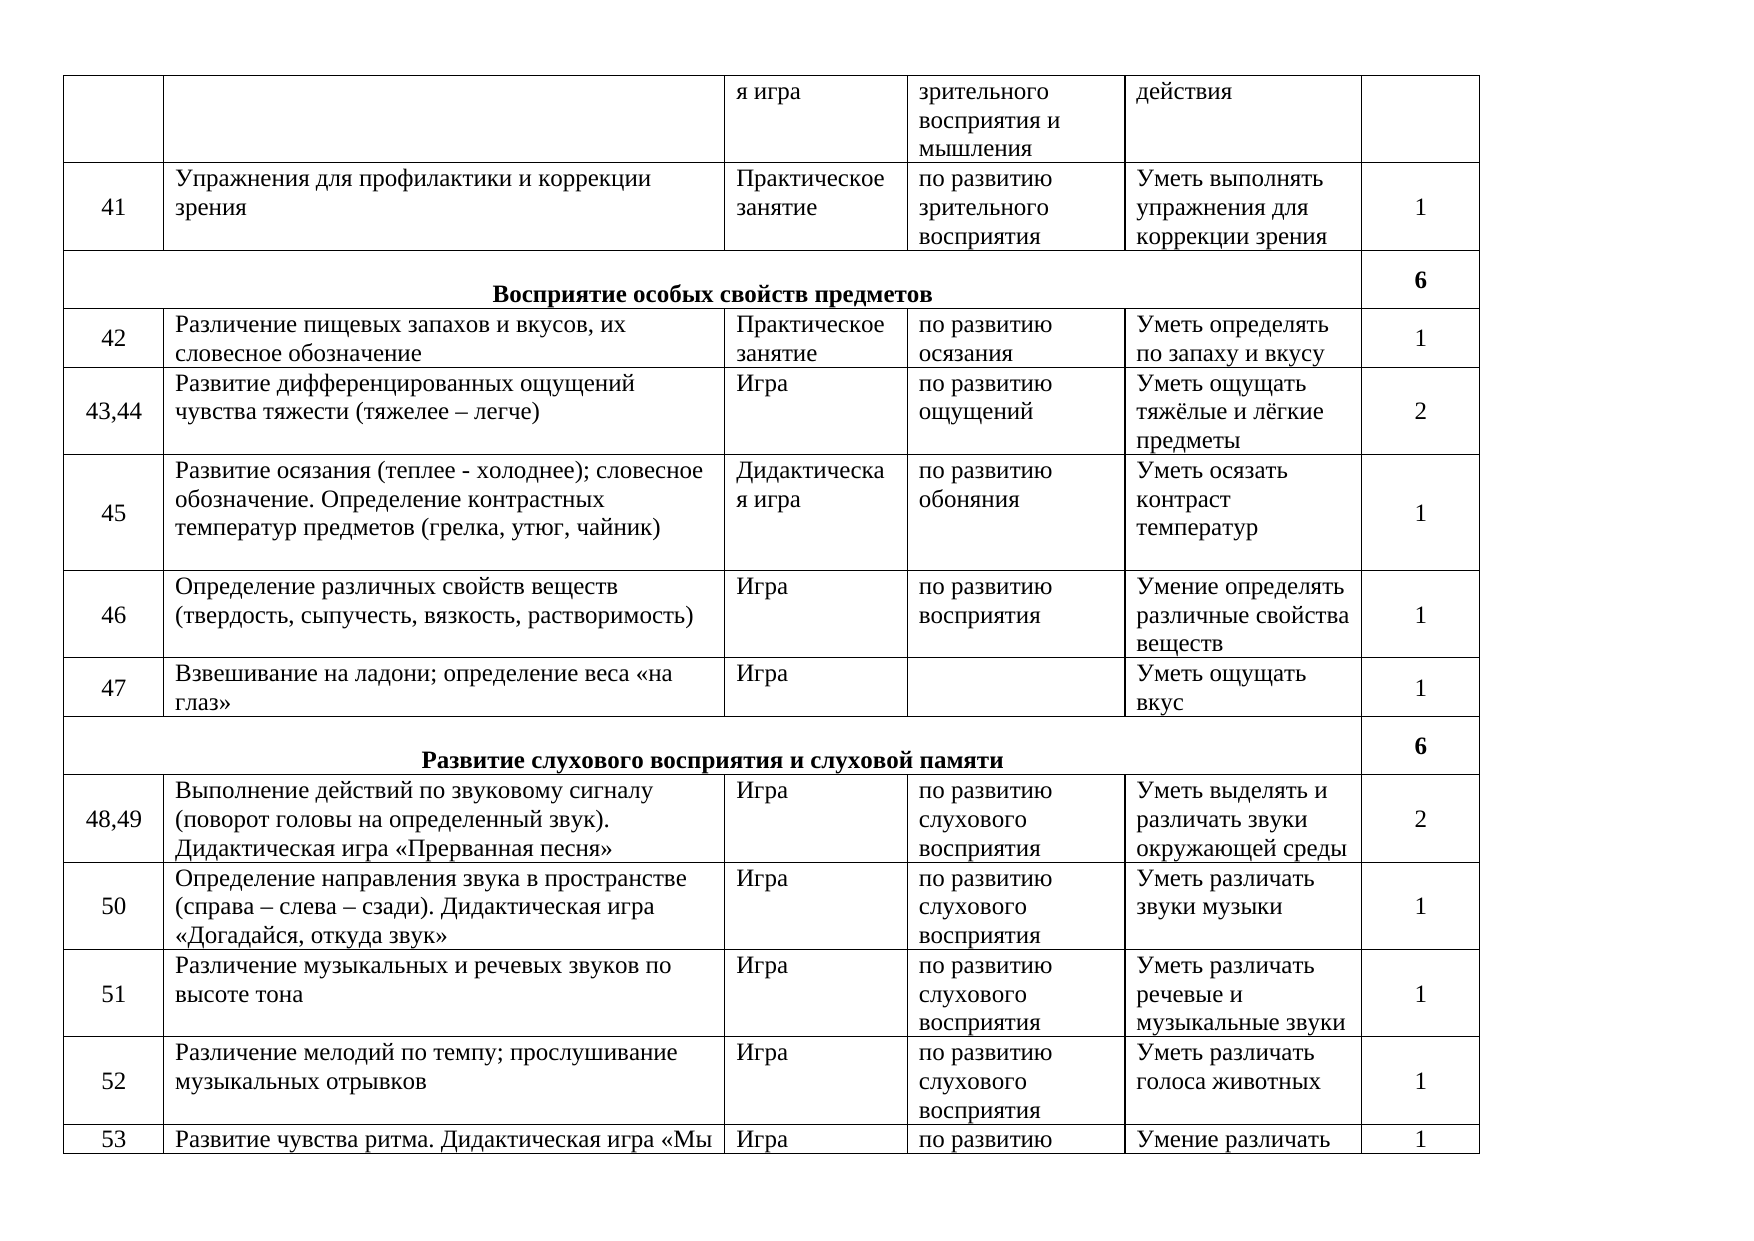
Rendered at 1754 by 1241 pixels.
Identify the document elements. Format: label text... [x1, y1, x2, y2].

table_cell 2 [1362, 775, 1479, 862]
table_cell Различение пищевых запахов и вкусов, их словесное обозначение [164, 309, 724, 367]
table_cell 1 [1362, 1037, 1479, 1123]
table_cell по развитию обоняния [908, 455, 1124, 570]
table_cell Дидактическая игра [725, 455, 907, 570]
table_cell 2 [1362, 368, 1479, 454]
table_cell 40 [64, 76, 163, 162]
table_cell Умение определять различные свойства веществ [1126, 571, 1361, 657]
table_cell 46 [64, 571, 163, 657]
table_cell [908, 658, 1124, 716]
table_cell Определение различных свойств веществ (твердость, сыпучесть, вязкость, растворимость) [164, 571, 724, 657]
table_cell Игра [725, 1037, 907, 1123]
table_cell 50 [64, 863, 163, 949]
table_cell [908, 76, 1124, 162]
table_cell по развитию слухового восприятия [908, 1037, 1124, 1123]
table_cell Игра [725, 368, 907, 454]
table_cell 1 [1362, 455, 1479, 570]
table_cell 48,49 [64, 775, 163, 862]
table_cell 52 [64, 1037, 163, 1123]
table_cell Развитие осязания (теплее - холоднее); словесное обозначение. Определение контрастных температур предметов (грелка, утюг, чайник) [164, 455, 724, 570]
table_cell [1126, 76, 1361, 162]
table_cell Взвешивание на ладони; определение веса «на глаз» [164, 658, 724, 716]
table_cell 6 [1362, 251, 1479, 308]
table_cell Игра [725, 775, 907, 862]
table_cell по развитию слухового восприятия [908, 863, 1124, 949]
table_cell 1 [1362, 863, 1479, 949]
table_cell 1 [1362, 309, 1479, 367]
table_cell по развитию слухового восприятия [908, 950, 1124, 1036]
table_cell Игра [725, 658, 907, 716]
table_cell Развитие слухового восприятия и слуховой памяти [64, 717, 1361, 774]
table_cell 51 [64, 950, 163, 1036]
table_cell Уметь выполнять упражнения для коррекции зрения [1126, 163, 1361, 249]
table_cell по развитию ощущений [908, 368, 1124, 454]
table_cell по развитию осязания [908, 309, 1124, 367]
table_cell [1126, 1125, 1361, 1153]
table_cell Игра [725, 950, 907, 1036]
table_cell 1 [1362, 76, 1479, 162]
table_cell Упражнения для профилактики и коррекции зрения [164, 163, 724, 249]
table_cell Уметь ощущать вкус [1126, 658, 1361, 716]
table_cell 1 [1362, 950, 1479, 1036]
table_cell 41 [64, 163, 163, 249]
table_cell по развитию слухового восприятия [908, 775, 1124, 862]
table_cell Различение мелодий по темпу; прослушивание музыкальных отрывков [164, 1037, 724, 1123]
table_cell Развитие дифференцированных ощущений чувства тяжести (тяжелее – легче) [164, 368, 724, 454]
table_cell Восприятие особых свойств предметов [64, 251, 1361, 308]
table_cell 1 [1362, 1125, 1479, 1153]
table_cell 47 [64, 658, 163, 716]
table_cell Выполнение действий по звуковому сигналу (поворот головы на определенный звук). Дидактическая игра «Прерванная песня» [164, 775, 724, 862]
table_cell 53 [64, 1125, 163, 1153]
table_cell по развитию восприятия [908, 571, 1124, 657]
table_cell 42 [64, 309, 163, 367]
table_cell Игра [725, 571, 907, 657]
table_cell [908, 1125, 1124, 1153]
table_cell Дидактическая игра [725, 76, 907, 162]
table_cell 43,44 [64, 368, 163, 454]
table_cell Игра [725, 863, 907, 949]
table_cell 1 [1362, 163, 1479, 249]
table_cell Уметь различать голоса животных [1126, 1037, 1361, 1123]
table_cell Уметь ощущать тяжёлые и лёгкие предметы [1126, 368, 1361, 454]
table_cell Игра [725, 1125, 907, 1153]
table_cell 45 [64, 455, 163, 570]
table_cell Различение музыкальных и речевых звуков по высоте тона [164, 950, 724, 1036]
table_cell Определение направления звука в пространстве (справа – слева – сзади). Дидактическая игра «Догадайся, откуда звук» [164, 863, 724, 949]
table_cell 6 [1362, 717, 1479, 774]
table_cell по развитию зрительного восприятия [908, 163, 1124, 249]
table_cell Практическое занятие [725, 309, 907, 367]
table_cell Уметь различать речевые и музыкальные звуки [1126, 950, 1361, 1036]
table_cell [164, 1125, 724, 1153]
table_cell Уметь определять по запаху и вкусу [1126, 309, 1361, 367]
table_cell Уметь осязать контраст температур [1126, 455, 1361, 570]
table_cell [164, 76, 724, 162]
table_cell 1 [1362, 658, 1479, 716]
table_cell 1 [1362, 571, 1479, 657]
table_cell Практическое занятие [725, 163, 907, 249]
table_cell Уметь выделять и различать звуки окружающей среды [1126, 775, 1361, 862]
table_cell Уметь различать звуки музыки [1126, 863, 1361, 949]
